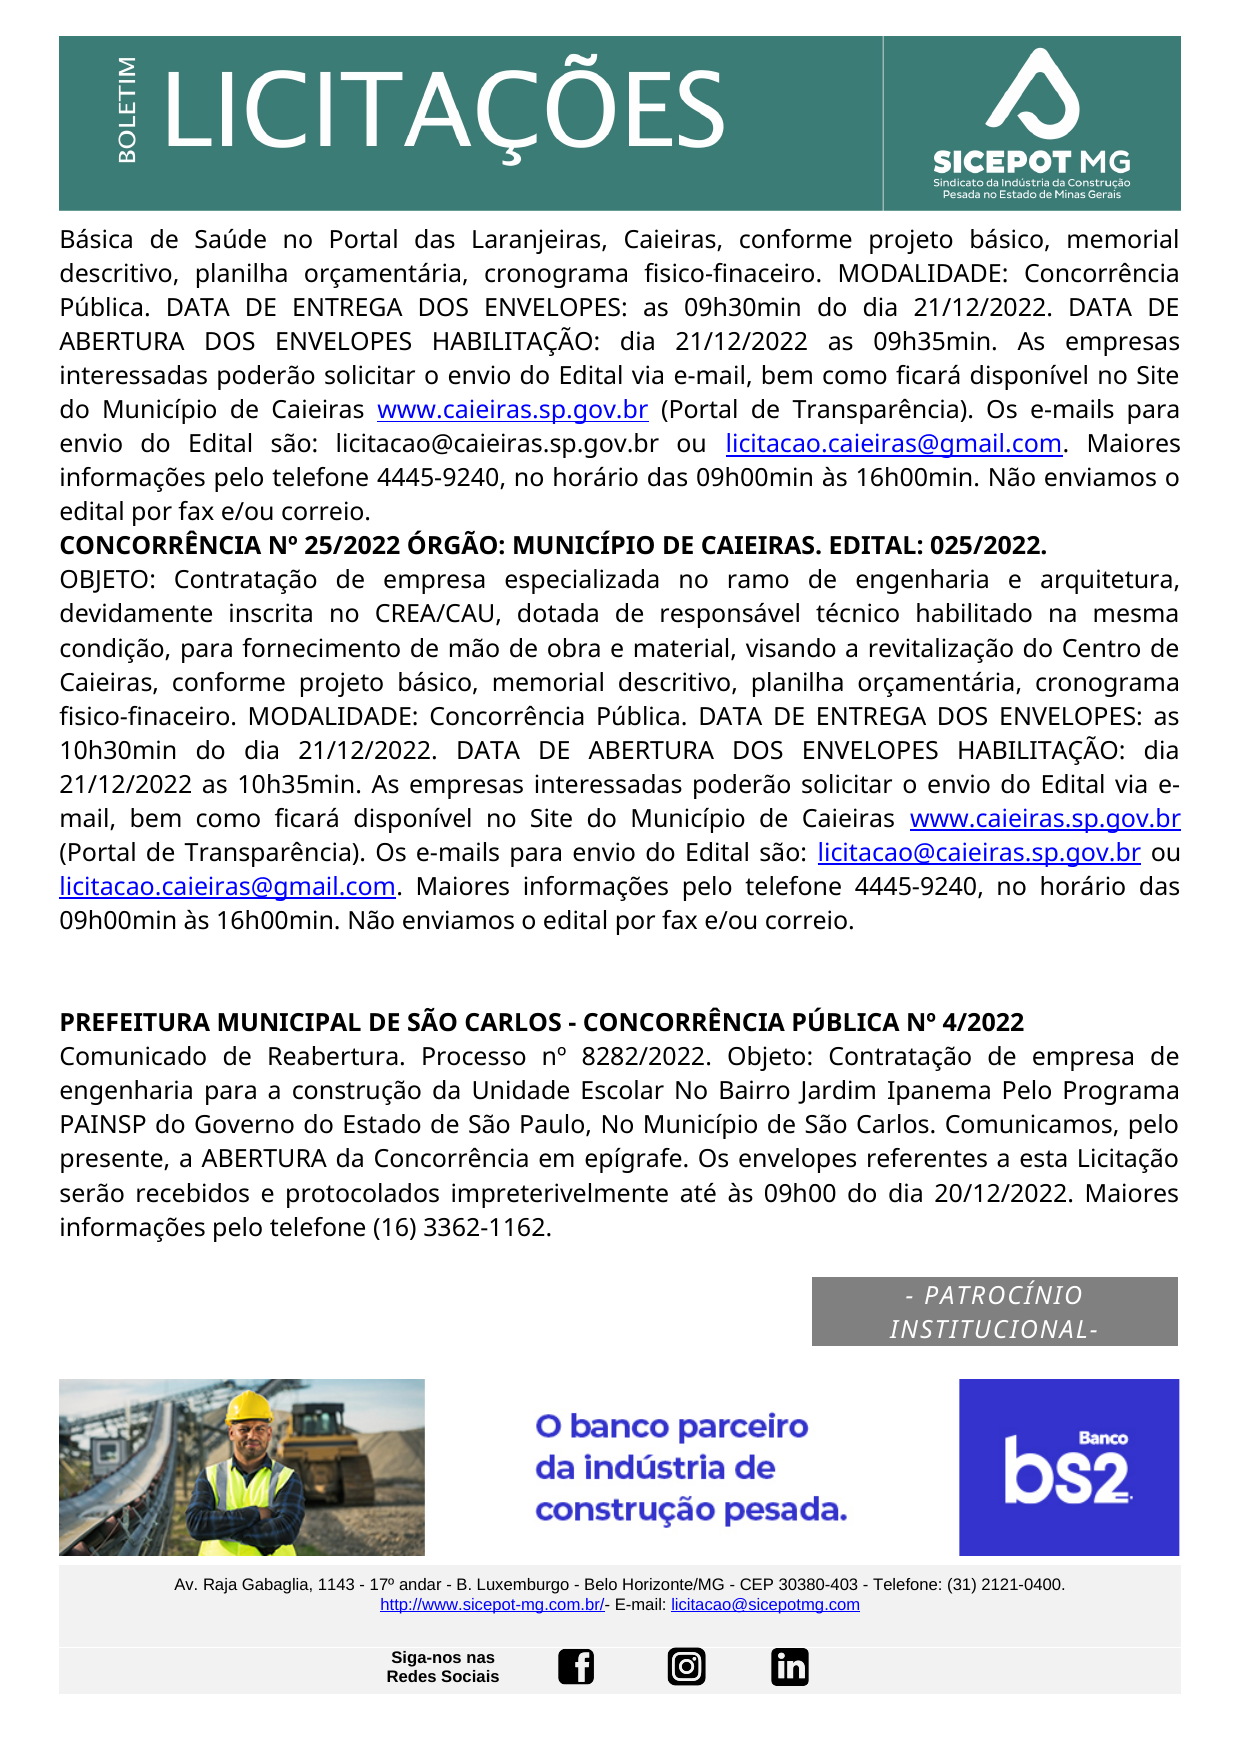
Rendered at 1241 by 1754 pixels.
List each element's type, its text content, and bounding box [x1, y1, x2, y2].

text - PATROCÍNIO INSTITUCIONAL- [812, 1277, 1178, 1346]
picture [667, 1647, 706, 1686]
picture [59, 1379, 1180, 1556]
text OBJETO: Contratação de empresa especializada no ramo de engenharia e arquitetura, devidamente inscrita no CREA/CAU, dotada de responsável técnico habilitado na mesma condição, para fornecimento de mão de obra e material, visando a revitalização do Centro de Caieiras, conforme projeto básico, memorial descritivo, planilha orçamentária, cronograma fisico-finaceiro. MODALIDADE: Concorrência Pública. DATA DE ENTREGA DOS ENVELOPES: as 10h30min do dia 21/12/2022. DATA DE ABERTURA DOS ENVELOPES HABILITAÇÃO: dia 21/12/2022 as 10h35min. As empresas interessadas poderão solicitar o envio do Edital via e-mail, bem como ficará disponível no Site do Município de Caieiras www.caieiras.sp.gov.br (Portal de Transparência). Os e-mails para envio do Edital são: licitacao@caieiras.sp.gov.br ou licitacao.caieiras@gmail.com. Maiores informações pelo telefone 4445-9240, no horário das 09h00min às 16h00min. Não enviamos o edital por fax e/ou correio. [59, 562, 1181, 937]
text Comunicado de Reabertura. Processo nº 8282/2022. Objeto: Contratação de empresa de engenharia para a construção da Unidade Escolar No Bairro Jardim Ipanema Pelo Programa PAINSP do Governo do Estado de São Paulo, No Município de São Carlos. Comunicamos, pelo presente, a ABERTURA da Concorrência em epígrafe. Os envelopes referentes a esta Licitação serão recebidos e protocolados impreterivelmente até às 09h00 do dia 20/12/2022. Maiores informações pelo telefone (16) 3362-1162. [59, 1039, 1181, 1243]
text PREFEITURA MUNICIPAL DE SÃO CARLOS - CONCORRÊNCIA PÚBLICA Nº 4/2022 [59, 1005, 1181, 1039]
picture [771, 1648, 809, 1686]
picture [557, 1648, 594, 1685]
picture [59, 36, 1181, 211]
text CONCORRÊNCIA Nº 25/2022 ÓRGÃO: MUNICÍPIO DE CAIEIRAS. EDITAL: 025/2022. [59, 528, 1181, 562]
